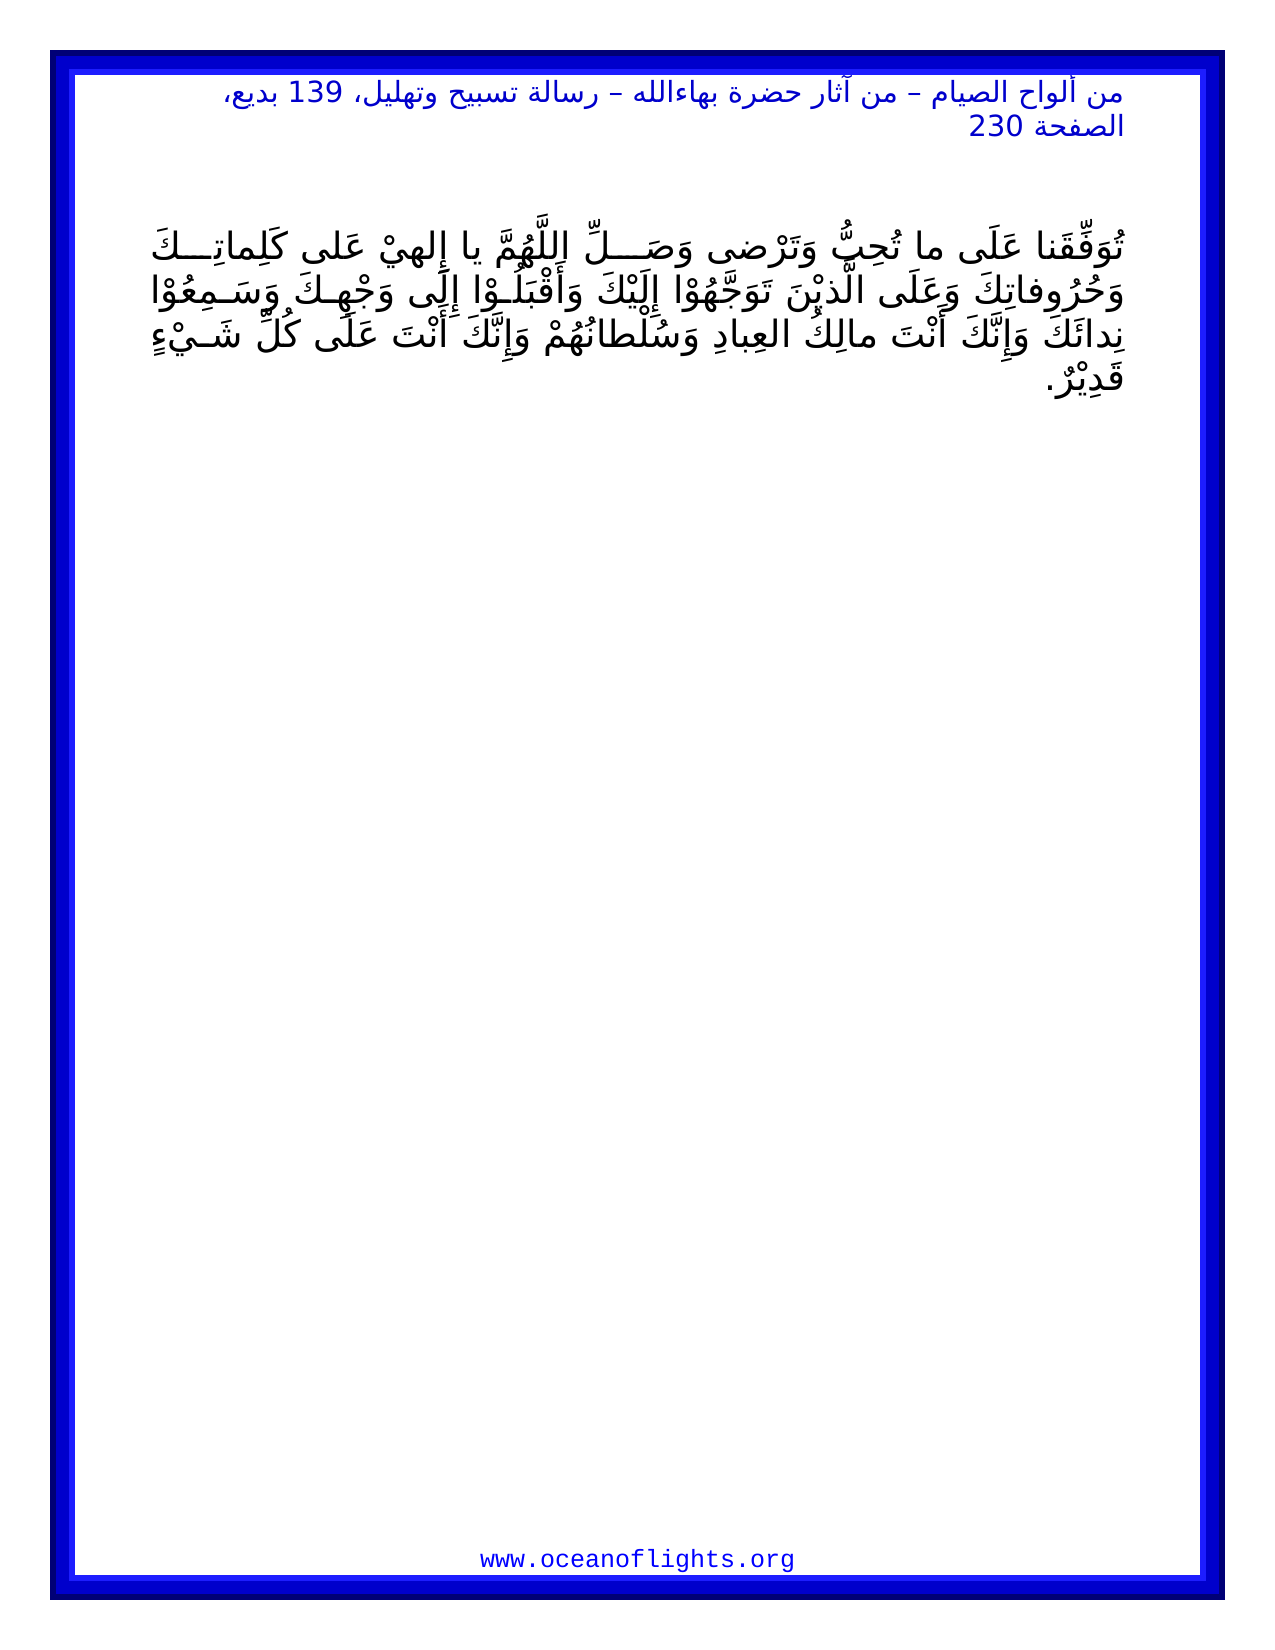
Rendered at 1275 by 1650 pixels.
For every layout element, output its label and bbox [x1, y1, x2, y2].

text [150, 225, 1125, 399]
